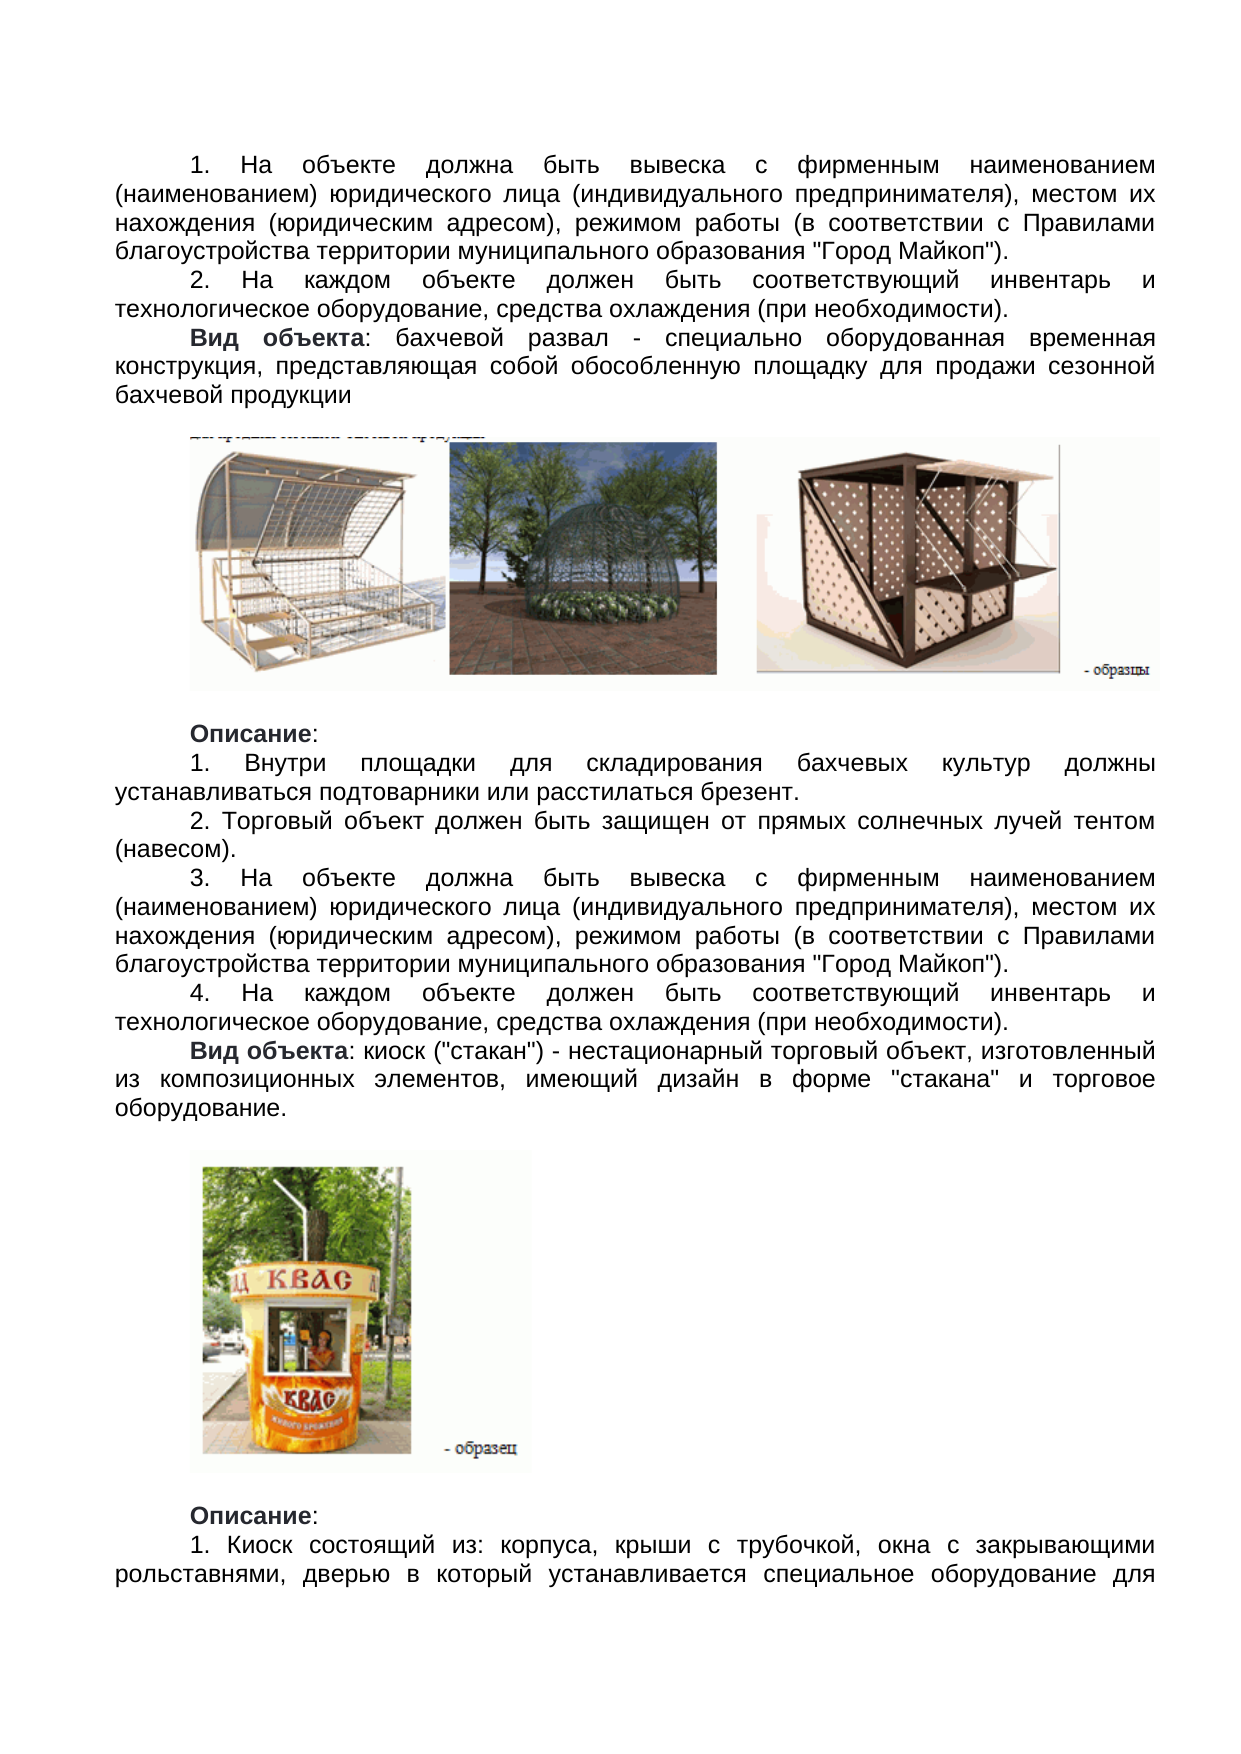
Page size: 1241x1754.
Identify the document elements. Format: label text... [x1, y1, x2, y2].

text 3. На объекте должна быть вывеска с фирменным наименованием (наименованием) юридического лица (индивидуального предпринимателя), местом их нахождения (юридическим адресом), режимом работы (в соответствии с Правилами благоустройства территории муниципального образования "Город Майкоп"). [114, 863, 1157, 978]
text Вид объекта: киоск ("стакан") - нестационарный торговый объект, изготовленный из композиционных элементов, имеющий дизайн в форме "стакана" и торговое оборудование. [114, 1036, 1157, 1122]
text 2. Торговый объект должен быть защищен от прямых солнечных лучей тентом (навесом). [114, 806, 1157, 863]
text Описание: [114, 1501, 1157, 1530]
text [114, 1530, 1157, 1587]
picture [189, 1150, 532, 1473]
text Описание: [114, 719, 1157, 748]
text 1. На объекте должна быть вывеска с фирменным наименованием (наименованием) юридического лица (индивидуального предпринимателя), местом их нахождения (юридическим адресом), режимом работы (в соответствии с Правилами благоустройства территории муниципального образования "Город Майкоп"). [114, 150, 1157, 265]
text 1. Внутри площадки для складирования бахчевых культур должны устанавливаться подтоварники или расстилаться брезент. [114, 748, 1157, 806]
text 2. На каждом объекте должен быть соответствующий инвентарь и технологическое оборудование, средства охлаждения (при необходимости). [114, 265, 1157, 322]
text 4. На каждом объекте должен быть соответствующий инвентарь и технологическое оборудование, средства охлаждения (при необходимости). [114, 978, 1157, 1036]
picture [189, 437, 1160, 691]
text Вид объекта: бахчевой развал - специально оборудованная временная конструкция, представляющая собой обособленную площадку для продажи сезонной бахчевой продукции [114, 322, 1157, 409]
